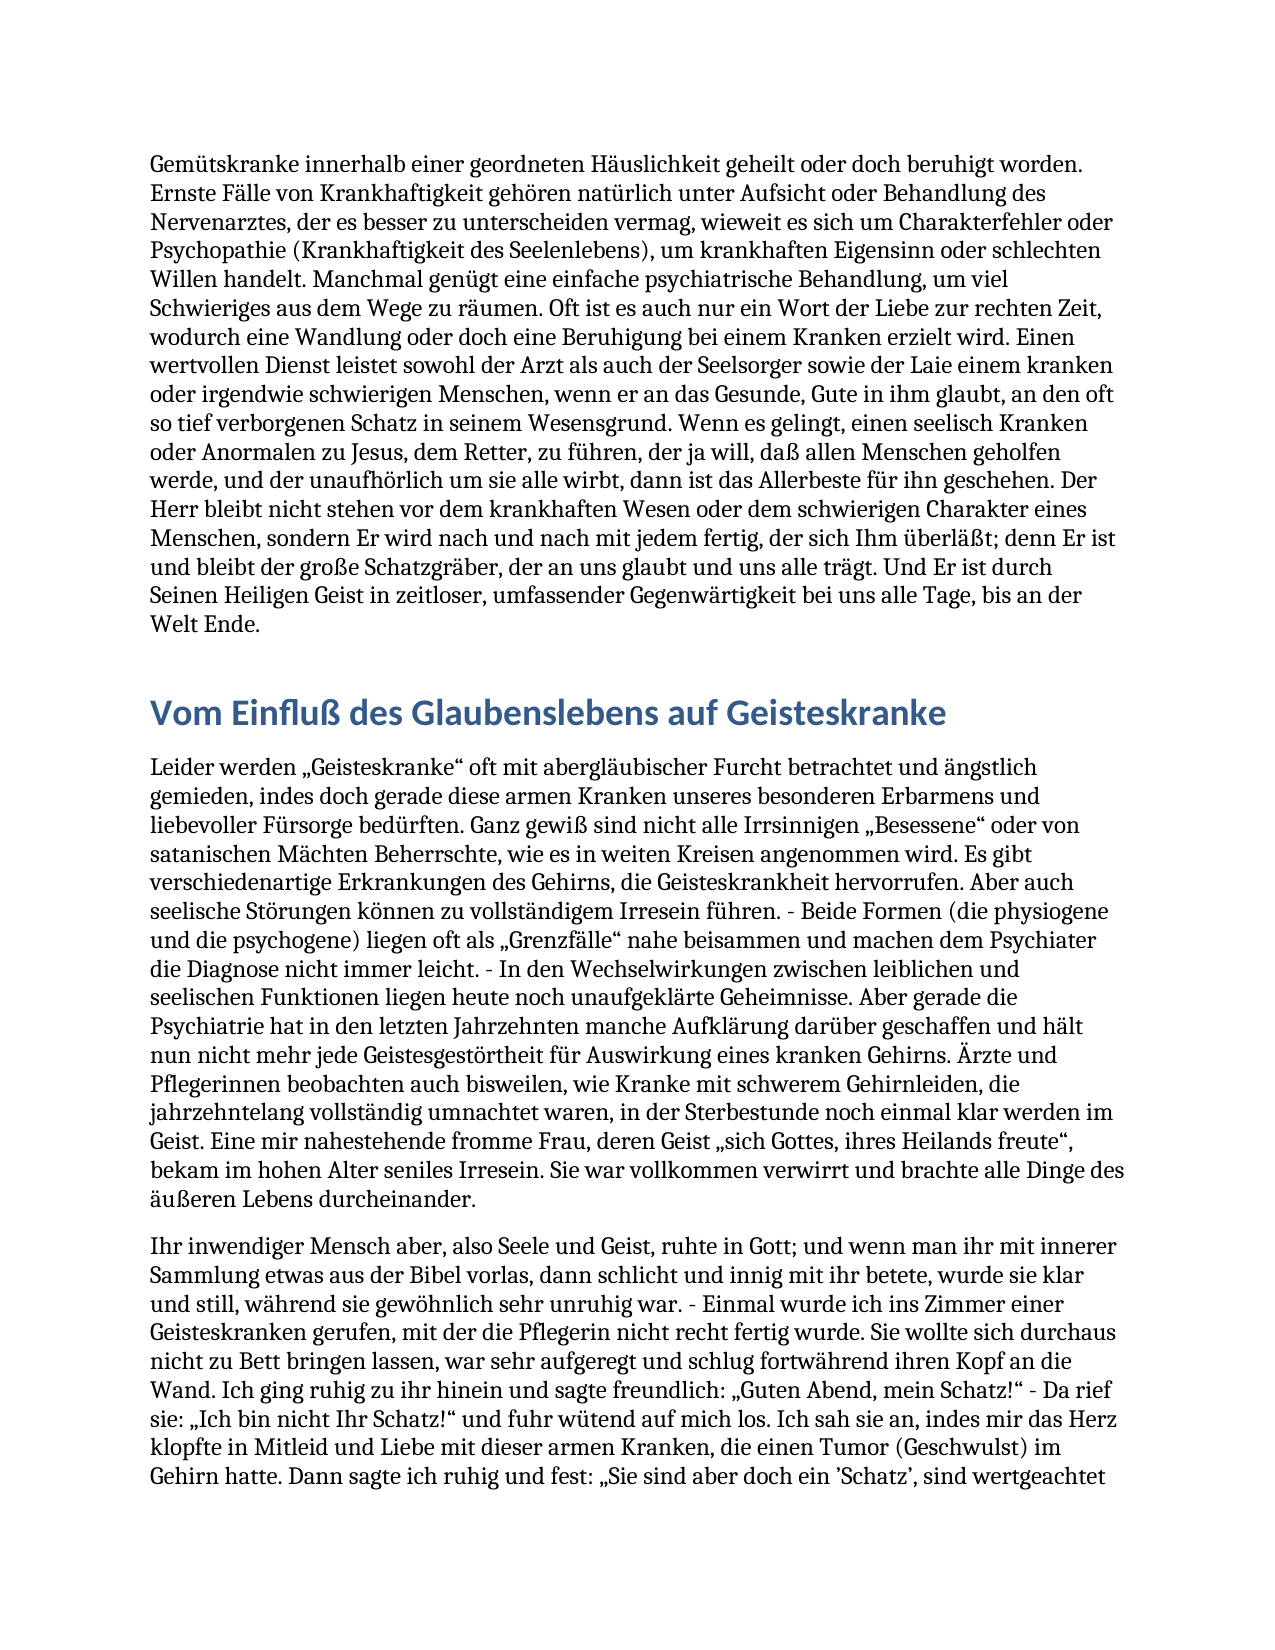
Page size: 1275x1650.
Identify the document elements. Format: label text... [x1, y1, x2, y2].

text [150, 150, 1125, 639]
subtitle Vom Einfluß des Glaubenslebens auf Geisteskranke [150, 689, 1125, 734]
text Leider werden „Geisteskranke“ oft mit abergläubischer Furcht betrachtet und ängstlich gemieden, indes doch gerade diese armen Kranken unseres besonderen Erbarmens und liebevoller Fürsorge bedürften. Ganz gewiß sind nicht alle Irrsinnigen „Besessene“ oder von satanischen Mächten Beherrschte, wie es in weiten Kreisen angenommen wird. Es gibt verschiedenartige Erkrankungen des Gehirns, die Geisteskrankheit hervorrufen. Aber auch seelische Störungen können zu vollständigem Irresein führen. - Beide Formen (die physiogene und die psychogene) liegen oft als „Grenzfälle“ nahe beisammen und machen dem Psychiater die Diagnose nicht immer leicht. - In den Wechselwirkungen zwischen leiblichen und seelischen Funktionen liegen heute noch unaufgeklärte Geheimnisse. Aber gerade die Psychiatrie hat in den letzten Jahrzehnten manche Aufklärung darüber geschaffen und hält nun nicht mehr jede Geistesgestörtheit für Auswirkung eines kranken Gehirns. Ärzte und Pflegerinnen beobachten auch bisweilen, wie Kranke mit schwerem Gehirnleiden, die jahrzehntelang vollständig umnachtet waren, in der Sterbestunde noch einmal klar werden im Geist. Eine mir nahestehende fromme Frau, deren Geist „sich Gottes, ihres Heilands freute“, bekam im hohen Alter seniles Irresein. Sie war vollkommen verwirrt und brachte alle Dinge des äußeren Lebens durcheinander. [150, 753, 1125, 1213]
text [150, 1232, 1125, 1491]
